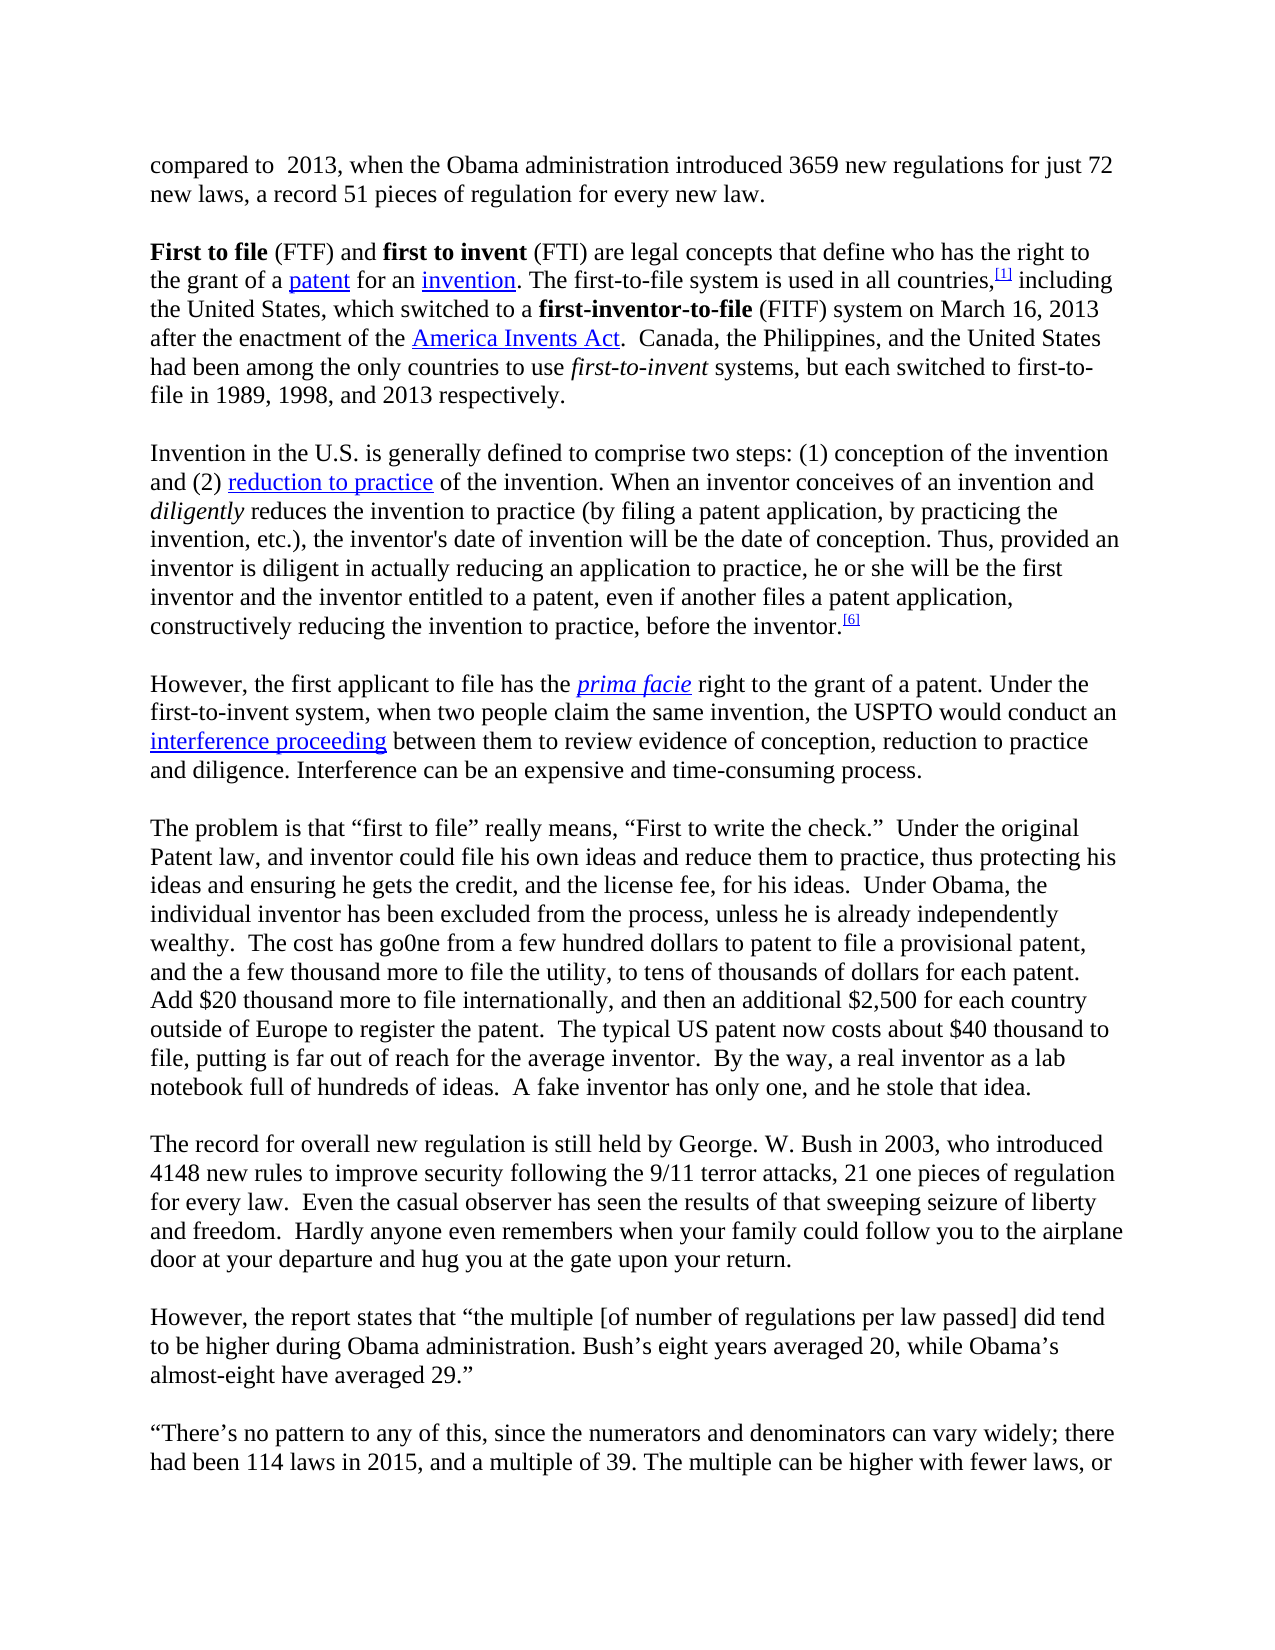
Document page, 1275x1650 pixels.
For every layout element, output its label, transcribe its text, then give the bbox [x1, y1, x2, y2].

text Invention in the U.S. is generally defined to comprise two steps: (1) conception of the invention and (2) reduction to practice of the invention. When an inventor conceives of an invention and diligently reduces the invention to practice (by filing a patent application, by practicing the invention, etc.), the inventor's date of invention will be the date of conception. Thus, provided an inventor is diligent in actually reducing an application to practice, he or she will be the first inventor and the inventor entitled to a patent, even if another files a patent application, constructively reducing the invention to practice, before the inventor.[6] [150, 438, 1125, 639]
text The problem is that “first to file” really means, “First to write the check.” Under the original Patent law, and inventor could file his own ideas and reduce them to practice, thus protecting his ideas and ensuring he gets the credit, and the license fee, for his ideas. Under Obama, the individual inventor has been excluded from the process, unless he is already independently wealthy. The cost has go0ne from a few hundred dollars to patent to file a provisional patent, and the a few thousand more to file the utility, to tens of thousands of dollars for each patent. Add $20 thousand more to file internationally, and then an additional $2,500 for each country outside of Europe to register the patent. The typical US patent now costs about $40 thousand to file, putting is far out of reach for the average inventor. By the way, a real inventor as a lab notebook full of hundreds of ideas. A fake inventor has only one, and he stole that idea. [150, 813, 1125, 1100]
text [150, 1418, 1125, 1475]
text However, the first applicant to file has the prima facie right to the grant of a patent. Under the first-to-invent system, when two people claim the same invention, the USPTO would conduct an interference proceeding between them to review evidence of conception, reduction to practice and diligence. Interference can be an expensive and time-consuming process. [150, 669, 1125, 784]
text However, the report states that “the multiple [of number of regulations per law passed] did tend to be higher during Obama administration. Bush’s eight years averaged 20, while Obama’s almost-eight have averaged 29.” [150, 1302, 1125, 1389]
text The record for overall new regulation is still held by George. W. Bush in 2003, who introduced 4148 new rules to improve security following the 9/11 terror attacks, 21 one pieces of regulation for every law. Even the casual observer has seen the results of that sweeping seizure of liberty and freedom. Hardly anyone even remembers when your family could follow you to the airplane door at your departure and hug you at the gate upon your return. [150, 1129, 1125, 1273]
text First to file (FTF) and first to invent (FTI) are legal concepts that define who has the right to the grant of a patent for an invention. The first-to-file system is used in all countries,[1] including the United States, which switched to a first-inventor-to-file (FITF) system on March 16, 2013 after the enactment of the America Invents Act. Canada, the Philippines, and the United States had been among the only countries to use first-to-invent systems, but each switched to first-to-file in 1989, 1998, and 2013 respectively. [150, 237, 1125, 409]
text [150, 150, 1125, 207]
